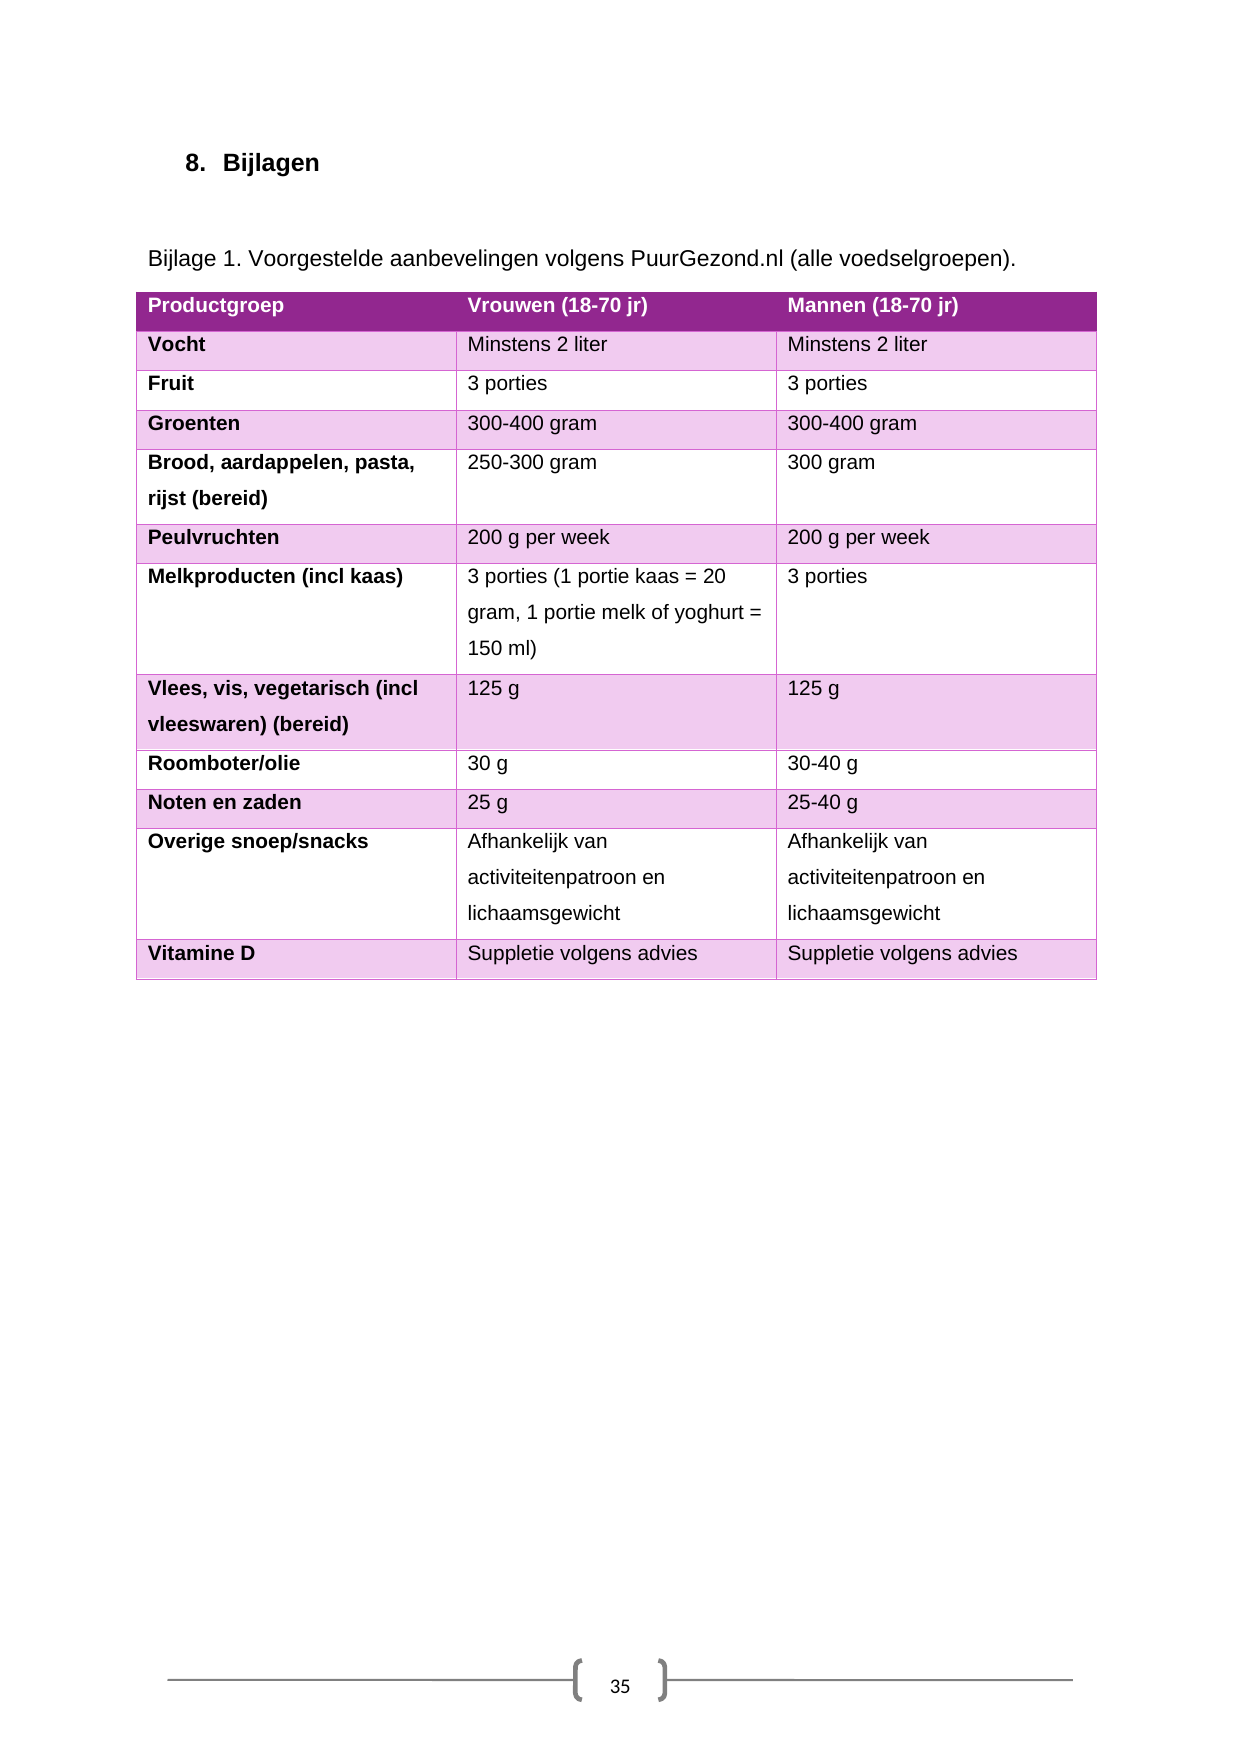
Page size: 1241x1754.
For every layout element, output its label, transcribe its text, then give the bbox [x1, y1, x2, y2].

table_cell 3 porties (1 portie kaas = 20 gram, 1 portie melk of yoghurt = 150 ml) [457, 564, 776, 674]
table_cell Fruit [137, 371, 456, 409]
table_cell Vlees, vis, vegetarisch (incl vleeswaren) (bereid) [137, 675, 456, 749]
table_cell 25-40 g [777, 790, 1096, 828]
table_header Mannen (18-70 jr) [777, 293, 1096, 331]
table_cell Vitamine D [137, 940, 456, 978]
table_cell 3 porties [777, 371, 1096, 409]
table_header Productgroep [137, 293, 456, 331]
table_cell Afhankelijk van activiteitenpatroon en lichaamsgewicht [457, 829, 776, 939]
table_cell 250-300 gram [457, 450, 776, 524]
table_cell 300-400 gram [457, 411, 776, 449]
table_cell 200 g per week [457, 525, 776, 563]
table_cell 30-40 g [777, 751, 1096, 789]
table_cell Brood, aardappelen, pasta, rijst (bereid) [137, 450, 456, 524]
table_cell Suppletie volgens advies [777, 940, 1096, 978]
table_cell 3 porties [777, 564, 1096, 674]
table_cell Overige snoep/snacks [137, 829, 456, 939]
table_cell Minstens 2 liter [777, 332, 1096, 370]
table_cell 125 g [777, 675, 1096, 749]
table_cell 30 g [457, 751, 776, 789]
table_cell Noten en zaden [137, 790, 456, 828]
table_cell Minstens 2 liter [457, 332, 776, 370]
list Bijlagen [185, 148, 1092, 176]
table_cell Afhankelijk van activiteitenpatroon en lichaamsgewicht [777, 829, 1096, 939]
table_cell 200 g per week [777, 525, 1096, 563]
table_cell Groenten [137, 411, 456, 449]
table_cell 300 gram [777, 450, 1096, 524]
table_cell Suppletie volgens advies [457, 940, 776, 978]
table_cell 300-400 gram [777, 411, 1096, 449]
table_cell 25 g [457, 790, 776, 828]
table_header Vrouwen (18-70 jr) [457, 293, 776, 331]
table_cell 125 g [457, 675, 776, 749]
table_cell Peulvruchten [137, 525, 456, 563]
table_cell Roomboter/olie [137, 751, 456, 789]
table_cell 3 porties [457, 371, 776, 409]
text Bijlage 1. Voorgestelde aanbevelingen volgens PuurGezond.nl (alle voedselgroepen). [148, 244, 1092, 271]
table_cell Melkproducten (incl kaas) [137, 564, 456, 674]
table_cell Vocht [137, 332, 456, 370]
